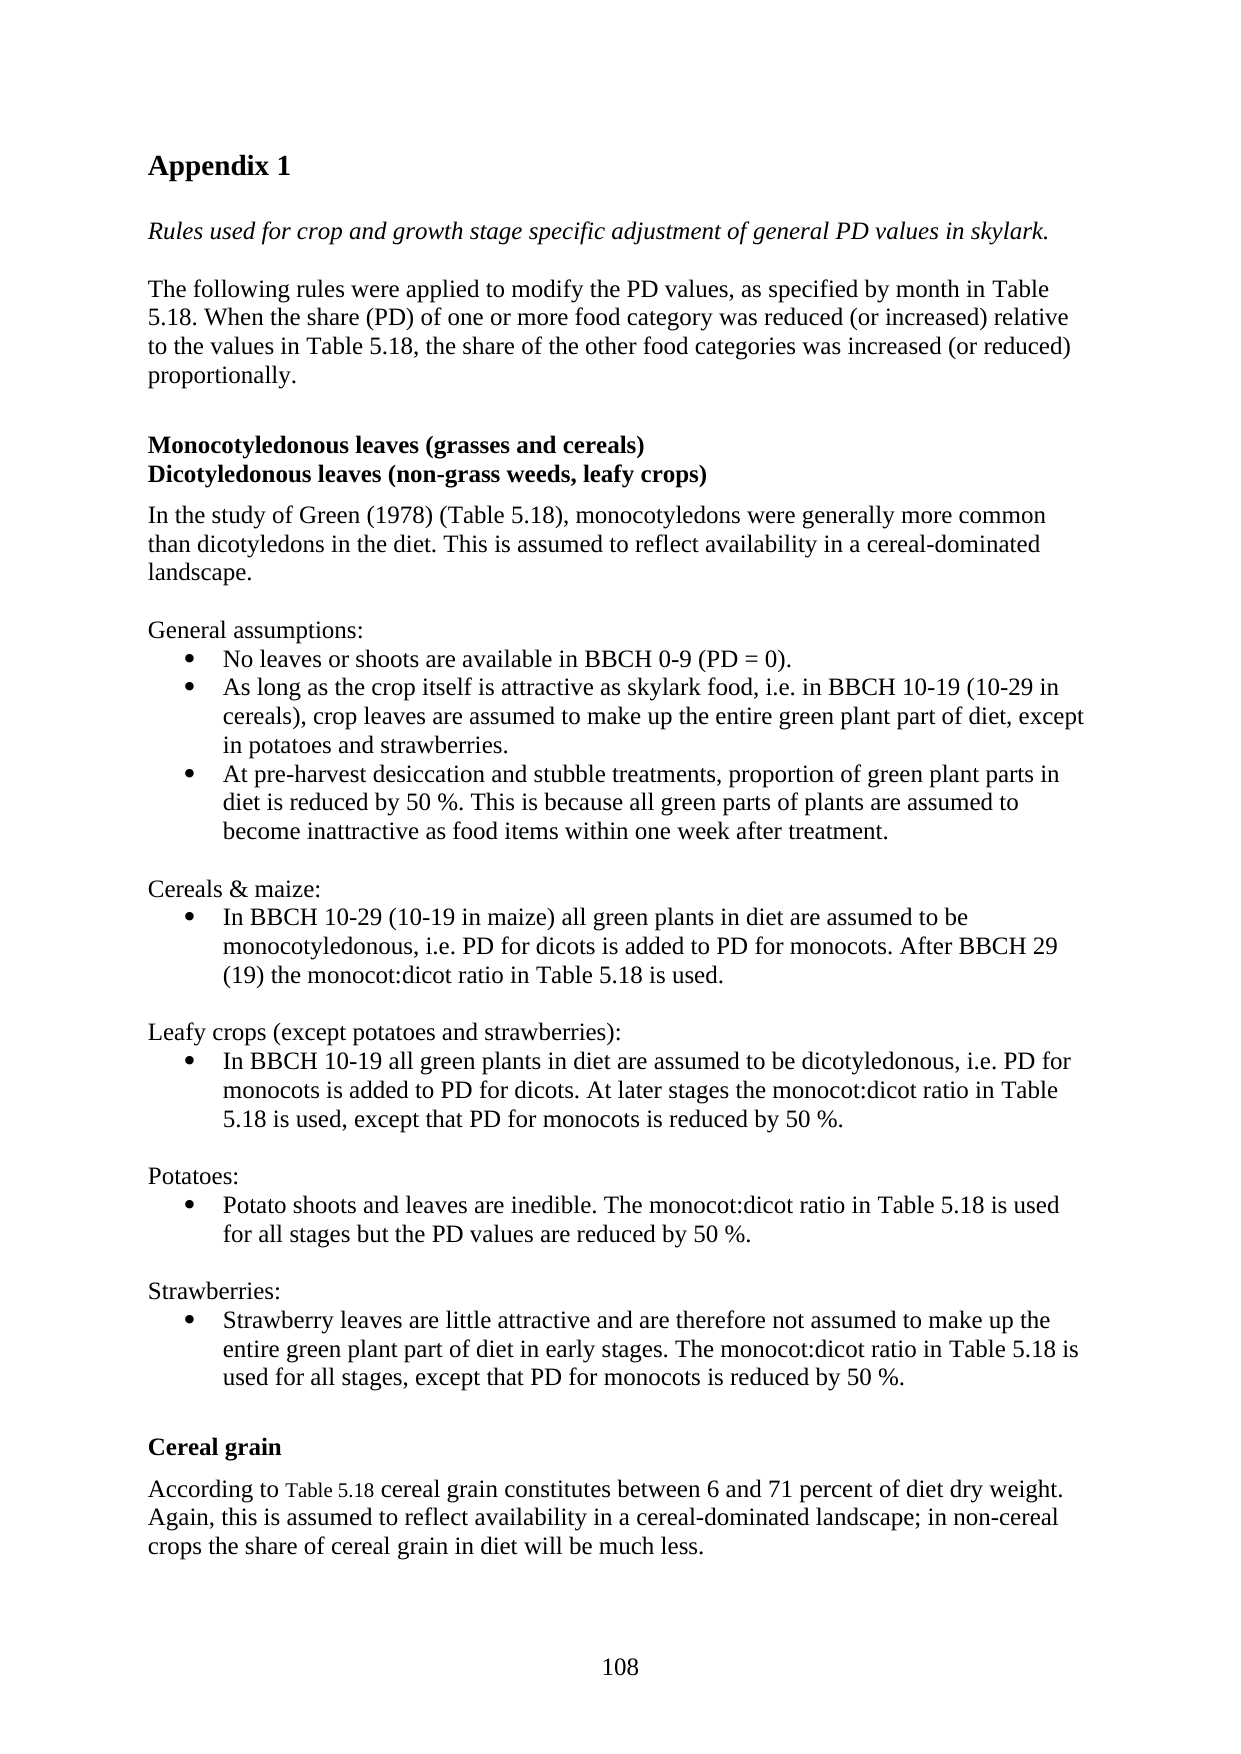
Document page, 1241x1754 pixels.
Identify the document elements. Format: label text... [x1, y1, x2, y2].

text Cereals & maize: [148, 874, 1092, 902]
text Monocotyledonous leaves (grasses and cereals) [148, 430, 1092, 459]
text Potatoes: [148, 1161, 1092, 1190]
text Rules used for crop and growth stage specific adjustment of general PD values in skylark. [148, 216, 1092, 245]
text Cereal grain [148, 1432, 1092, 1461]
list At pre-harvest desiccation and stubble treatments, proportion of green plant parts in diet is reduced by 50 %. This is because all green parts of plants are assumed to become inattractive as food items within one week after treatment. [185, 759, 1092, 845]
text General assumptions: [148, 615, 1092, 644]
list As long as the crop itself is attractive as skylark food, i.e. in BBCH 10-19 (10-29 in cereals), crop leaves are assumed to make up the entire green plant part of diet, except in potatoes and strawberries. [185, 672, 1092, 759]
text Appendix 1 [148, 148, 1092, 181]
text Dicotyledonous leaves (non-grass weeds, leafy crops) [148, 459, 1092, 487]
list No leaves or shoots are available in BBCH 0-9 (PD = 0). [185, 644, 1092, 672]
text Strawberries: [148, 1276, 1092, 1305]
text Leafy crops (except potatoes and strawberries): [148, 1017, 1092, 1046]
